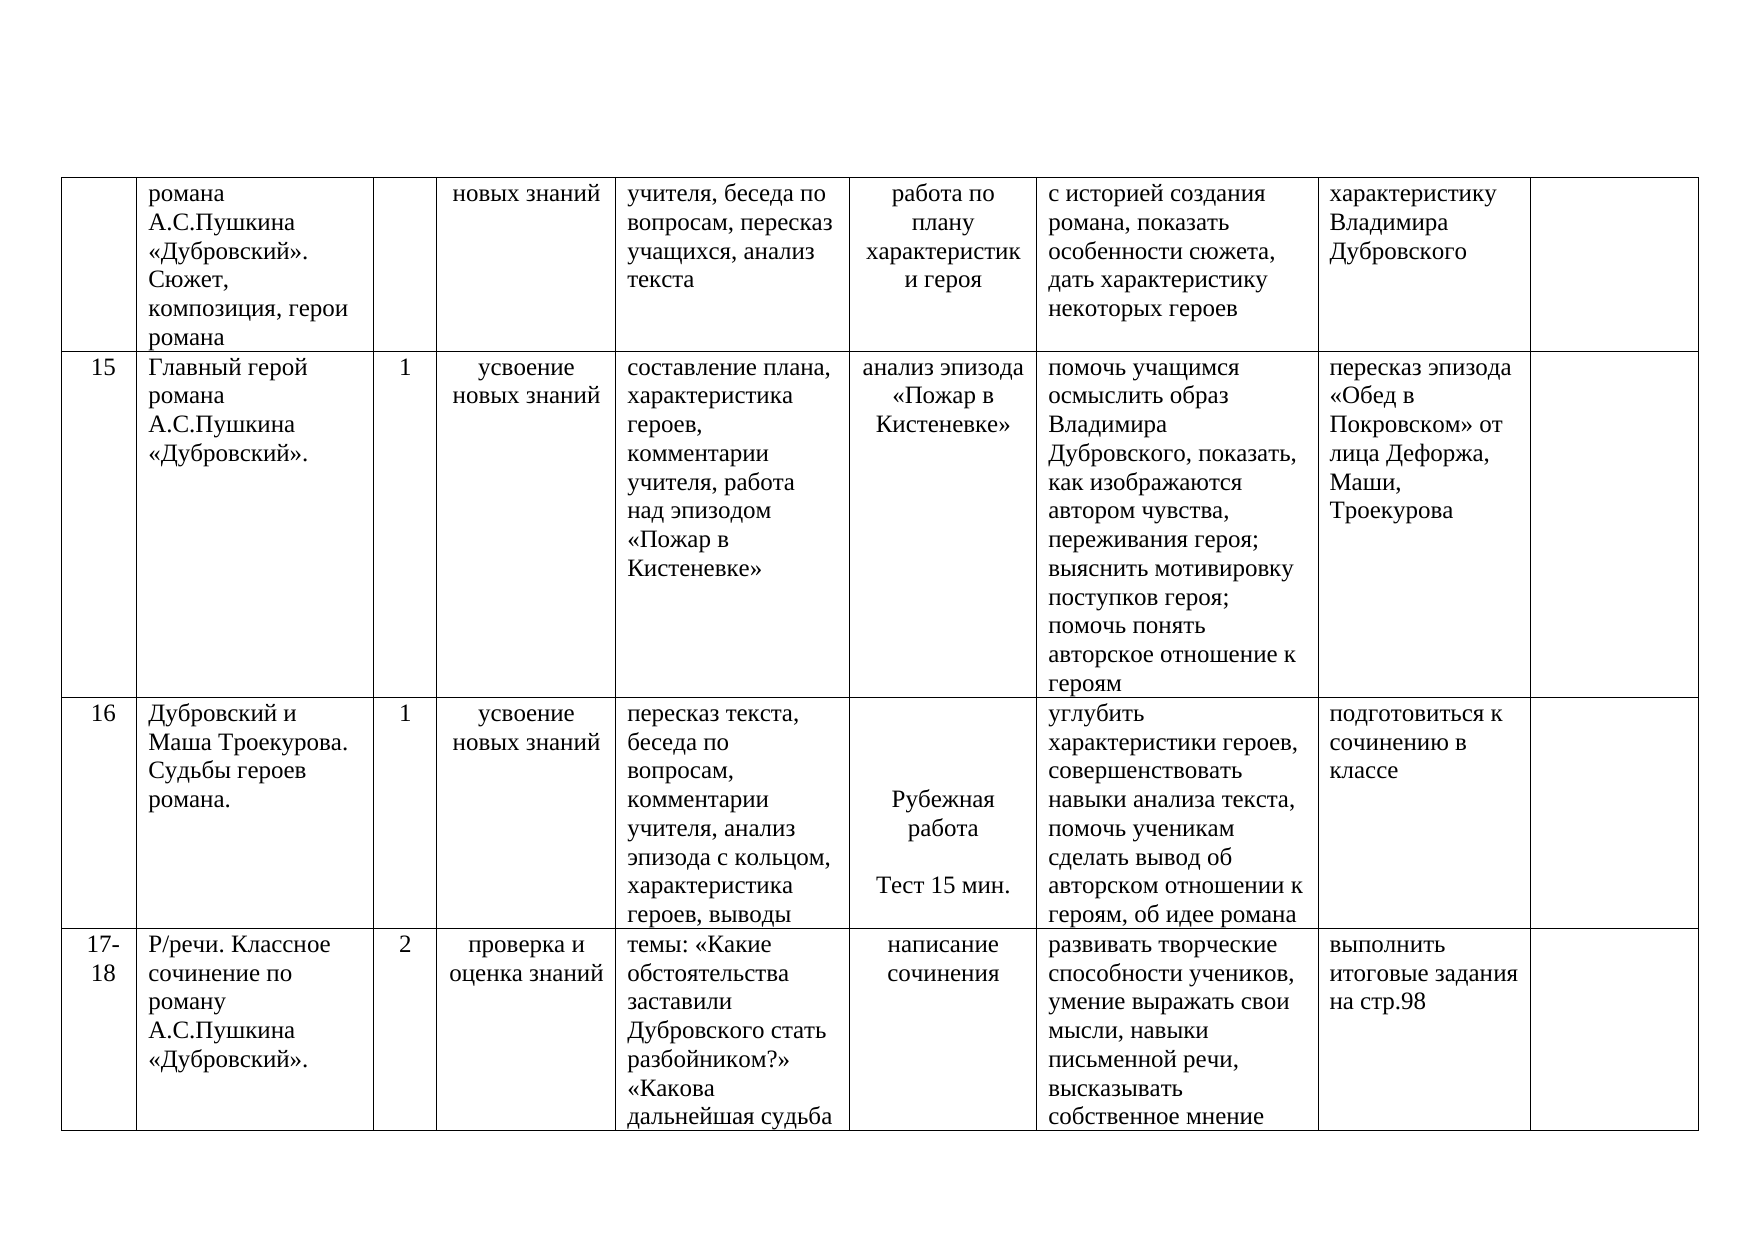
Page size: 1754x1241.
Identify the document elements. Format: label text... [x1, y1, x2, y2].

table_cell 15 [62, 352, 136, 697]
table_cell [137, 178, 373, 351]
table_cell пересказ текста, беседа по вопросам, комментарии учителя, анализ эпизода с кольцом, характеристика героев, выводы [616, 698, 849, 928]
table_cell 1 [374, 698, 436, 928]
table_cell 16 [62, 698, 136, 928]
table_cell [1319, 929, 1530, 1130]
table_cell подготовиться к сочинению в классе [1319, 698, 1530, 928]
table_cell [1319, 178, 1530, 351]
table_cell 2 [374, 929, 436, 1130]
table_cell пересказ эпизода «Обед в Покровском» от лица Дефоржа, Маши, Троекурова [1319, 352, 1530, 697]
table_cell 1 [374, 178, 436, 351]
table_cell [1531, 929, 1698, 1130]
table_cell Главный герой романа А.С.Пушкина «Дубровский». [137, 352, 373, 697]
table_cell помочь учащимся осмыслить образ Владимира Дубровского, показать, как изображаются автором чувства, переживания героя; выяснить мотивировку поступков героя; помочь понять авторское отношение к героям [1037, 352, 1318, 697]
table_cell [437, 929, 615, 1130]
table_cell [1531, 178, 1698, 351]
table_cell усвоение новых знаний [437, 698, 615, 928]
table_cell усвоение новых знаний [437, 352, 615, 697]
table_cell анализ эпизода «Пожар в Кистеневке» [850, 352, 1036, 697]
table_cell Дубровский и Маша Троекурова. Судьбы героев романа. [137, 698, 373, 928]
table_cell написание сочинения [850, 929, 1036, 1130]
table_cell 17-18 [62, 929, 136, 1130]
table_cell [850, 178, 1036, 351]
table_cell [616, 929, 849, 1130]
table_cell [1037, 929, 1318, 1130]
table_cell составление плана, характеристика героев, комментарии учителя, работа над эпизодом «Пожар в Кистеневке» [616, 352, 849, 697]
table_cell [137, 929, 373, 1130]
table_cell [1037, 178, 1318, 351]
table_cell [437, 178, 615, 351]
table_cell 1 [374, 352, 436, 697]
table_cell Рубежная работа Тест 15 мин. [850, 698, 1036, 928]
table_cell [1531, 698, 1698, 928]
table_cell углубить характеристики героев, совершенствовать навыки анализа текста, помочь ученикам сделать вывод об авторском отношении к героям, об идее романа [1037, 698, 1318, 928]
table_cell 14 [62, 178, 136, 351]
table_cell [1531, 352, 1698, 697]
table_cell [616, 178, 849, 351]
